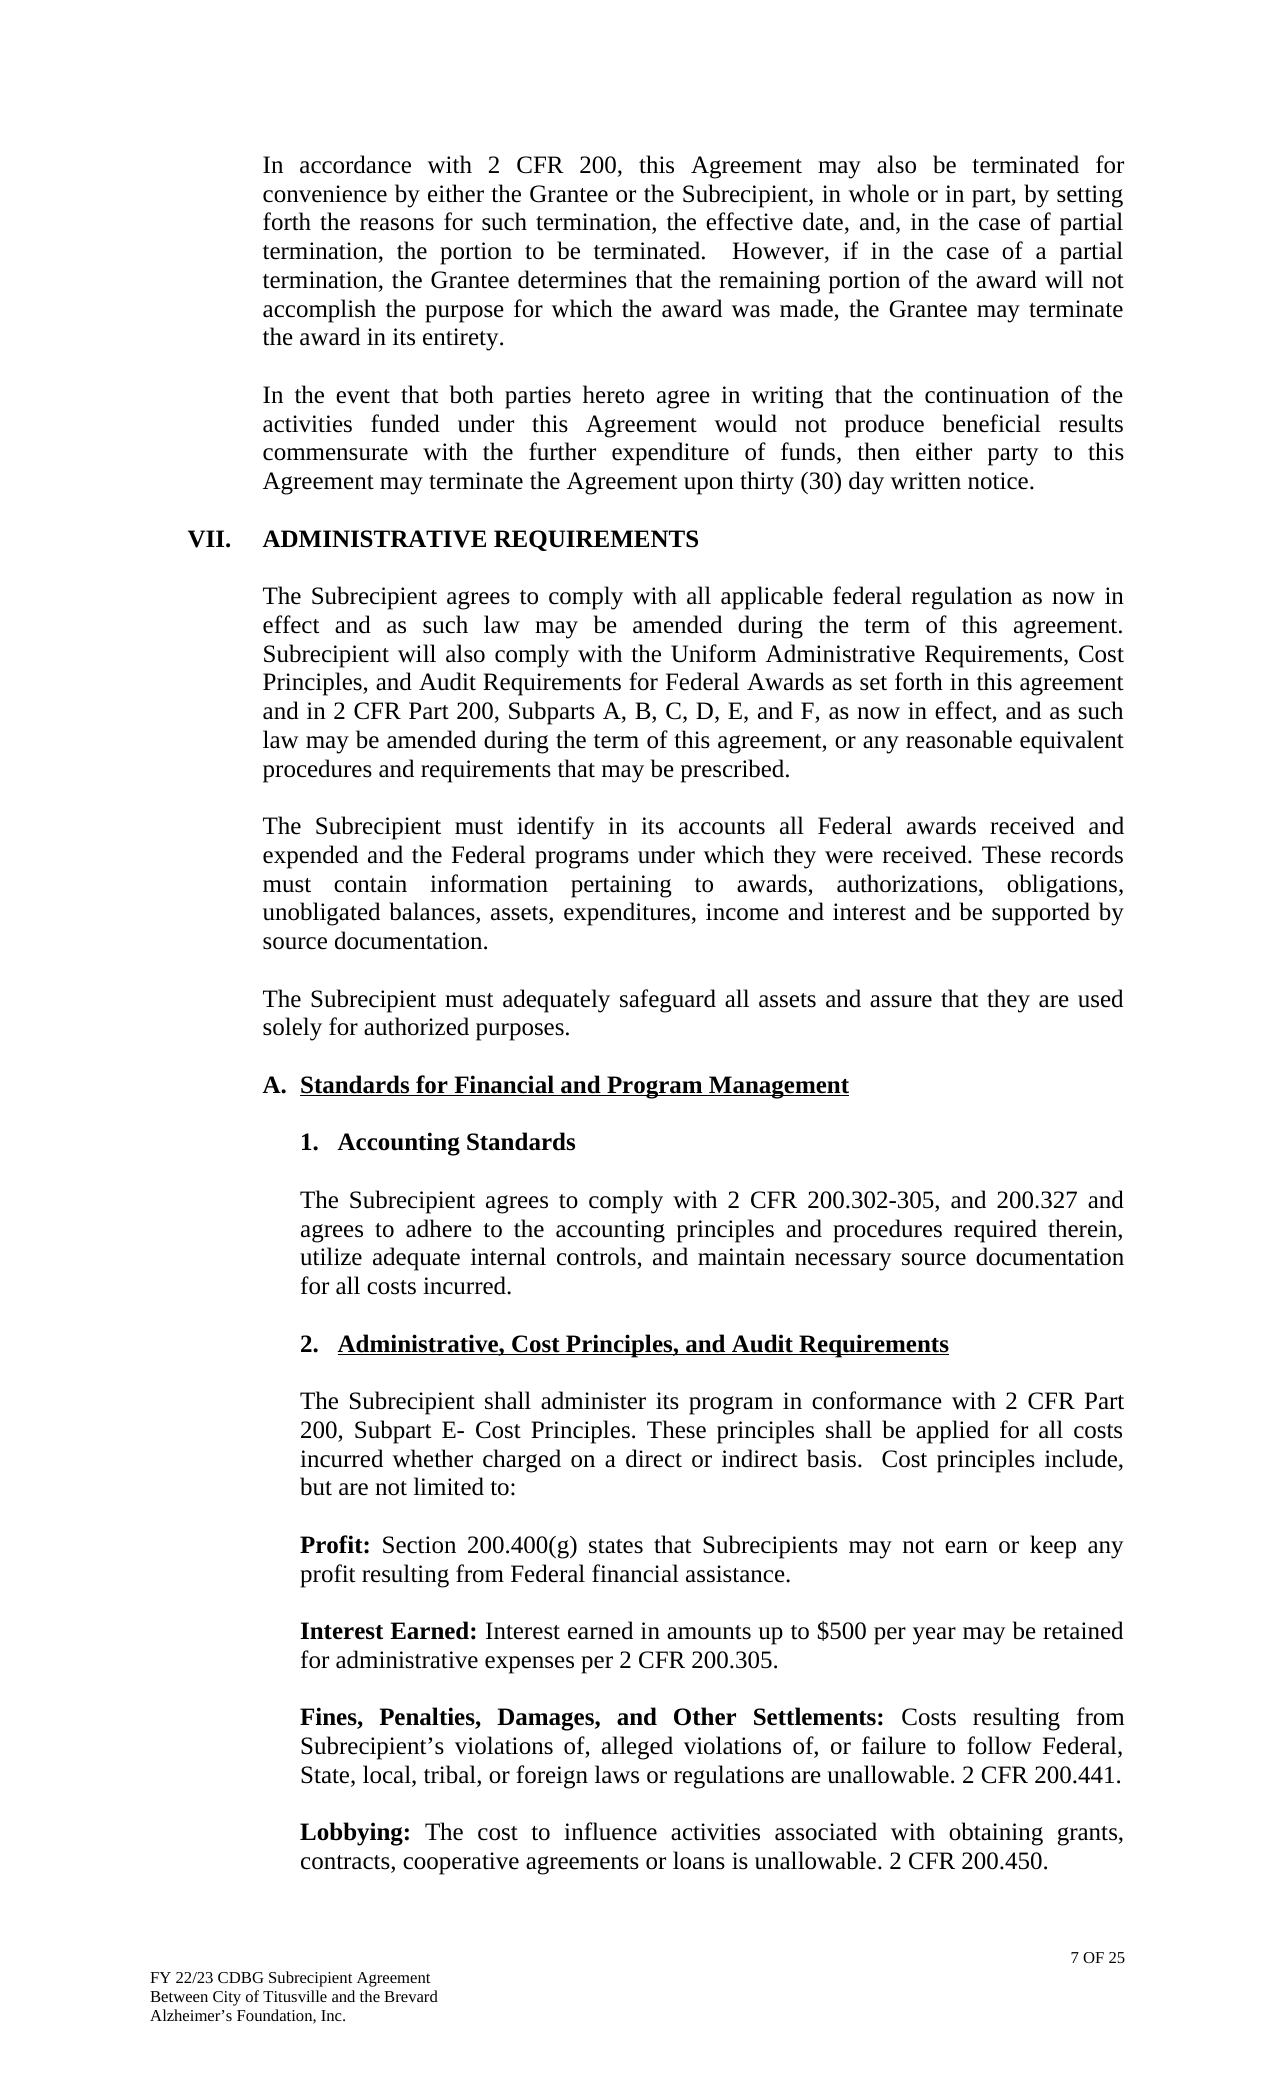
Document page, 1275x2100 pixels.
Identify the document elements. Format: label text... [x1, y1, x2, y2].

text Fines, Penalties, Damages, and Other Settlements: Costs resulting from Subrecipient’s violations of, alleged violations of, or failure to follow Federal, State, local, tribal, or foreign laws or regulations are unallowable. 2 CFR 200.441. [300, 1702, 1125, 1789]
text Interest Earned: Interest earned in amounts up to $500 per year may be retained for administrative expenses per 2 CFR 200.305. [300, 1616, 1125, 1674]
text In accordance with 2 CFR 200, this Agreement may also be terminated for convenience by either the Grantee or the Subrecipient, in whole or in part, by setting forth the reasons for such termination, the effective date, and, in the case of partial termination, the portion to be terminated. However, if in the case of a partial termination, the Grantee determines that the remaining portion of the award will not accomplish the purpose for which the award was made, the Grantee may terminate the award in its entirety. [262, 150, 1125, 351]
list Administrative, Cost Principles, and Audit Requirements [300, 1329, 1125, 1357]
text Lobbying: The cost to influence activities associated with obtaining grants, contracts, cooperative agreements or loans is unallowable. 2 CFR 200.450. [300, 1817, 1125, 1875]
list Accounting Standards [300, 1127, 1125, 1156]
text Profit: Section 200.400(g) states that Subrecipients may not earn or keep any profit resulting from Federal financial assistance. [300, 1530, 1125, 1587]
text In the event that both parties hereto agree in writing that the continuation of the activities funded under this Agreement would not produce beneficial results commensurate with the further expenditure of funds, then either party to this Agreement may terminate the Agreement upon thirty (30) day written notice. [262, 380, 1125, 495]
text The Subrecipient shall administer its program in conformance with 2 CFR Part 200, Subpart E- Cost Principles. These principles shall be applied for all costs incurred whether charged on a direct or indirect basis. Cost principles include, but are not limited to: [300, 1386, 1125, 1501]
list ADMINISTRATIVE REQUIREMENTS [187, 524, 1125, 552]
text The Subrecipient must adequately safeguard all assets and assure that they are used solely for authorized purposes. [262, 984, 1125, 1041]
text The Subrecipient agrees to comply with all applicable federal regulation as now in effect and as such law may be amended during the term of this agreement. Subrecipient will also comply with the Uniform Administrative Requirements, Cost Principles, and Audit Requirements for Federal Awards as set forth in this agreement and in 2 CFR Part 200, Subparts A, B, C, D, E, and F, as now in effect, and as such law may be amended during the term of this agreement, or any reasonable equivalent procedures and requirements that may be prescribed. [262, 581, 1125, 782]
text The Subrecipient agrees to comply with 2 CFR 200.302-305, and 200.327 and agrees to adhere to the accounting principles and procedures required therein, utilize adequate internal controls, and maintain necessary source documentation for all costs incurred. [300, 1185, 1125, 1300]
list Standards for Financial and Program Management [262, 1070, 1125, 1099]
text The Subrecipient must identify in its accounts all Federal awards received and expended and the Federal programs under which they were received. These records must contain information pertaining to awards, authorizations, obligations, unobligated balances, assets, expenditures, income and interest and be supported by source documentation. [262, 811, 1125, 955]
